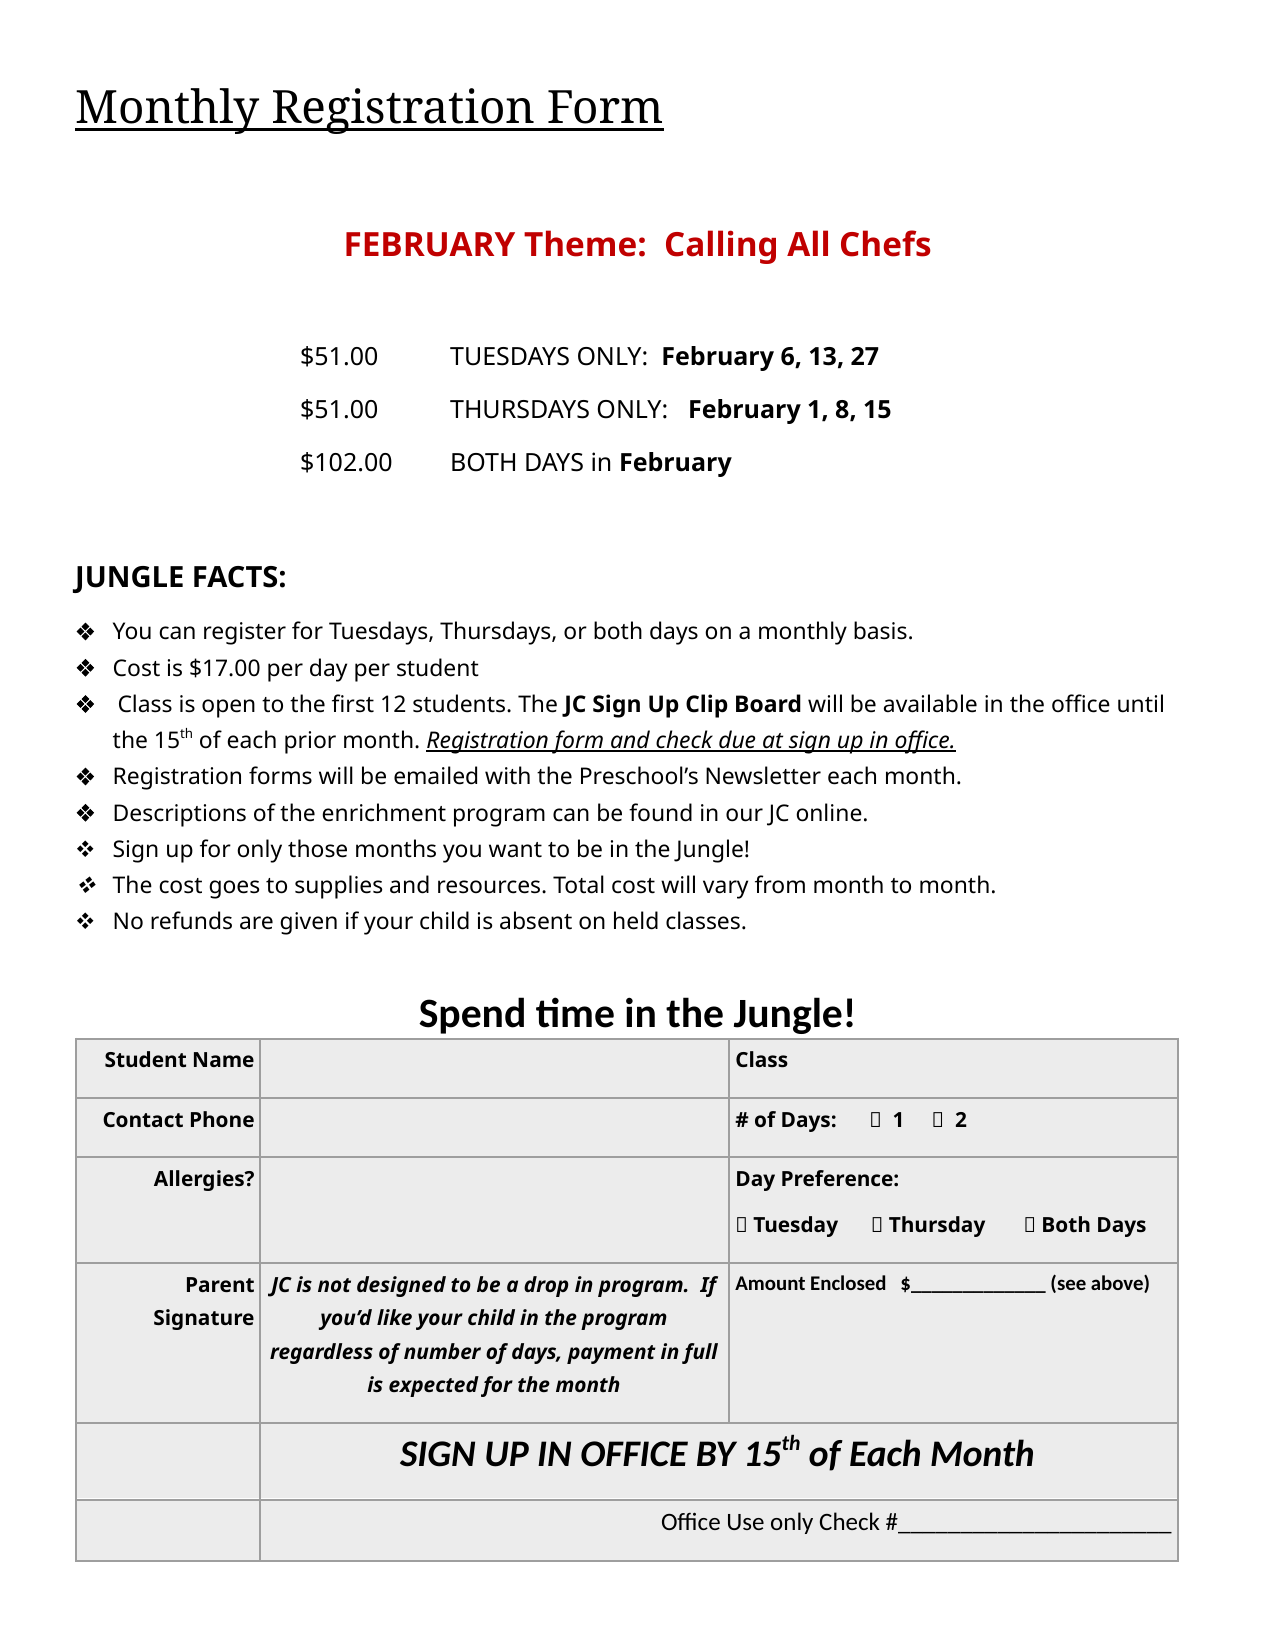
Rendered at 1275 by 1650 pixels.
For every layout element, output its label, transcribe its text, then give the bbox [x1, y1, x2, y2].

list Registration forms will be emailed with the Preschool’s Newsletter each month. [75, 760, 1200, 792]
table_header Student Name [77, 1040, 259, 1097]
table_cell [77, 1501, 259, 1560]
list You can register for Tuesdays, Thursdays, or both days on a monthly basis. [75, 615, 1200, 647]
table_cell [261, 1099, 728, 1156]
list Sign up for only those months you want to be in the Jungle! [75, 833, 1200, 864]
list The cost goes to supplies and resources. Total cost will vary from month to month. [75, 869, 1200, 900]
table_cell JC is not designed to be a drop in program. If you’d like your child in the program regardless of number of days, payment in full is expected for the month [261, 1264, 728, 1422]
table_cell Allergies? [77, 1158, 259, 1262]
table_cell [77, 1424, 259, 1498]
table_cell Parent Signature [77, 1264, 259, 1422]
table_cell [261, 1158, 728, 1262]
list Cost is $17.00 per day per student [75, 652, 1200, 683]
table_header [261, 1040, 728, 1097]
text $51.00 TUESDAYS ONLY: February 6, 13, 27 [300, 339, 1200, 373]
text Spend time in the Jungle! [75, 987, 1200, 1037]
table_cell Contact Phone [77, 1099, 259, 1156]
text Monthly Registration Form [75, 75, 1200, 137]
list Descriptions of the enrichment program can be found in our JC online. [75, 797, 1200, 828]
list Class is open to the first 12 students. The JC Sign Up Clip Board will be available in the office until the 15th of each prior month. Registration form and check due at sign up in office. [75, 688, 1200, 755]
text FEBRUARY Theme: Calling All Chefs [75, 220, 1200, 266]
table_header Class [730, 1040, 1177, 1097]
text $51.00 THURSDAYS ONLY: February 1, 8, 15 [300, 392, 1200, 426]
text $102.00 BOTH DAYS in February [300, 444, 1200, 478]
table_cell # of Days:  1  2 [730, 1099, 1177, 1156]
table_cell SIGN UP IN OFFICE BY 15th of Each Month [261, 1424, 1177, 1498]
table_cell Office Use only Check #______________________ [261, 1501, 1177, 1560]
text JUNGLE FACTS: [75, 556, 1200, 596]
list No refunds are given if your child is absent on held classes. [75, 905, 1200, 937]
table_cell Amount Enclosed $_____________ (see above) [730, 1264, 1177, 1422]
table_cell Day Preference:  Tuesday  Thursday  Both Days [730, 1158, 1177, 1262]
